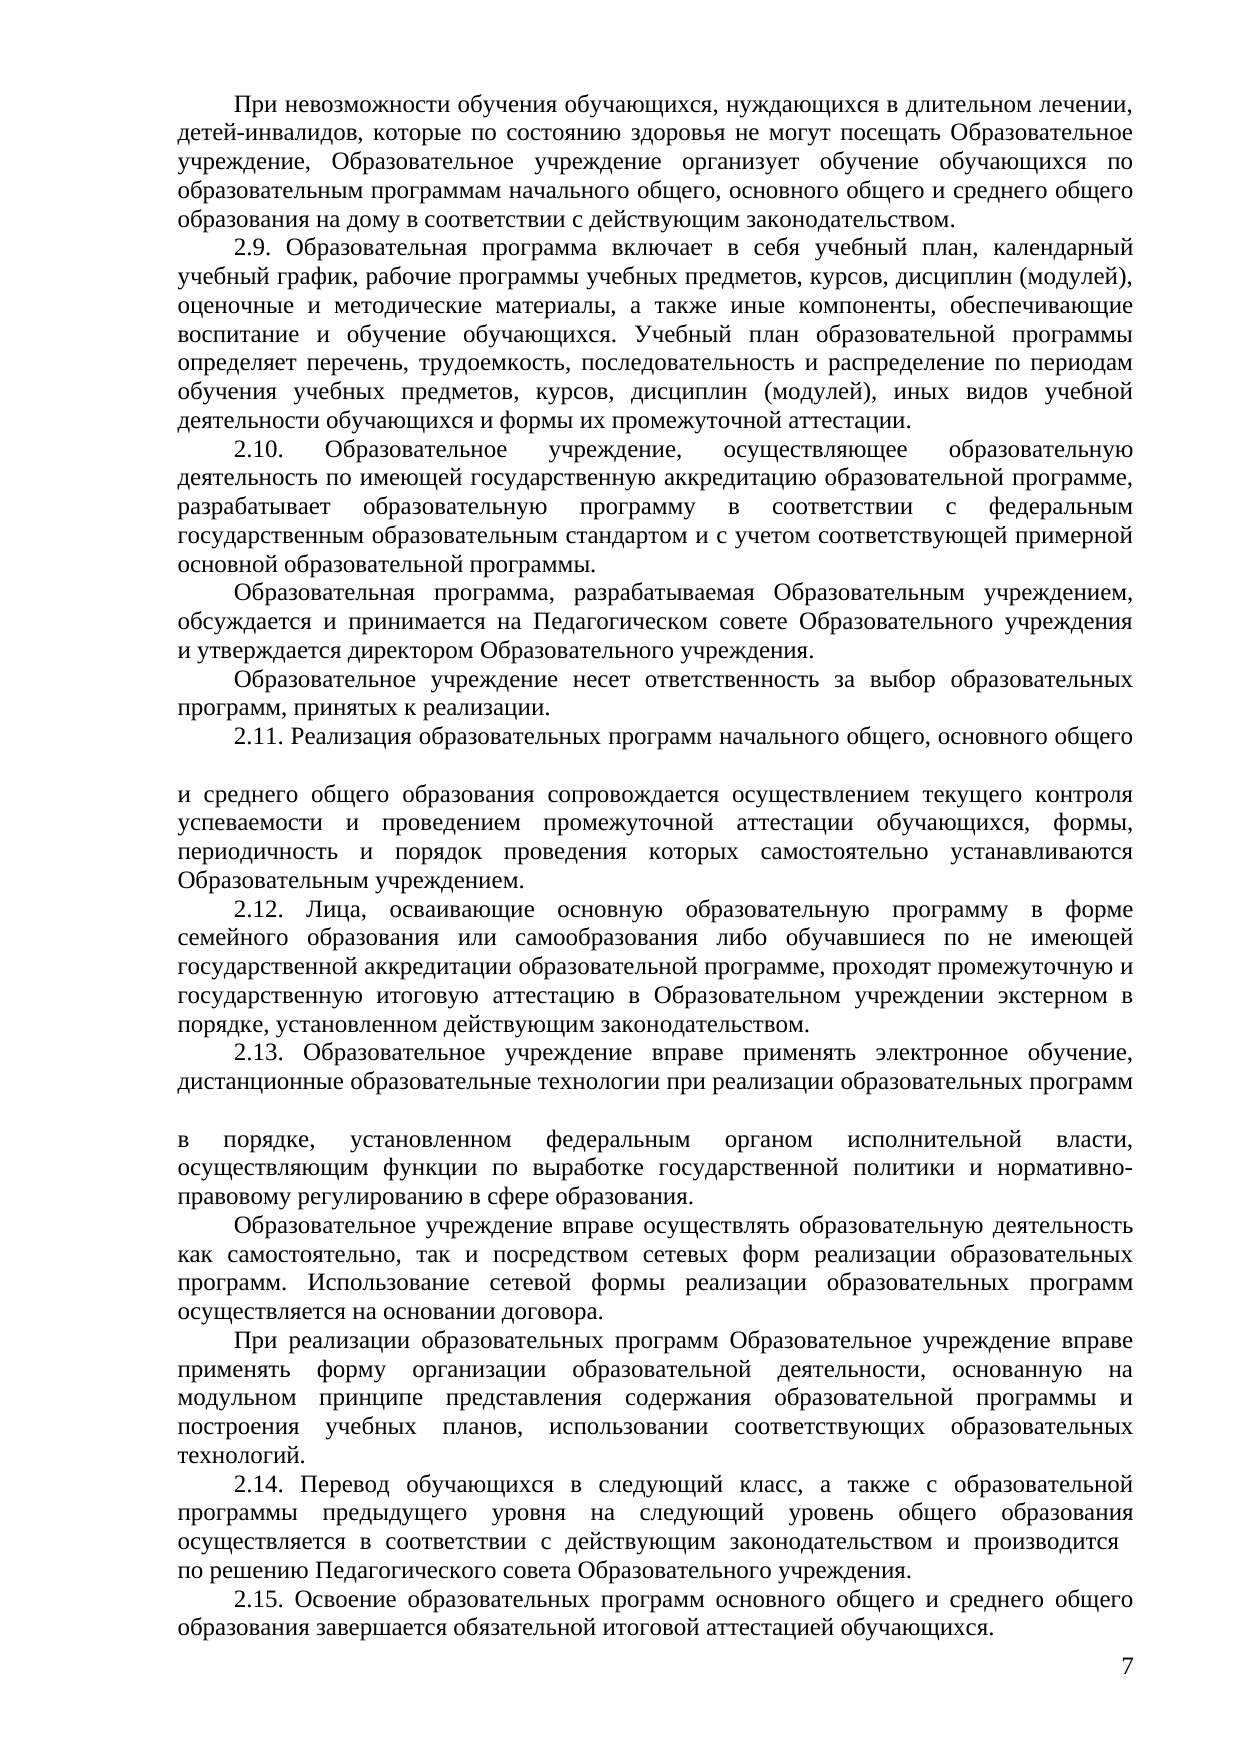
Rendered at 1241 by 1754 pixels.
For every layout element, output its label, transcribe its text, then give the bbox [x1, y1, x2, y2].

text 2.14. Перевод обучающихся в следующий класс, а также с образовательной программы предыдущего уровня на следующий уровень общего образования осуществляется в соответствии с действующим законодательством и производится по решению Педагогического совета Образовательного учреждения. [177, 1469, 1134, 1584]
text 2.10. Образовательное учреждение, осуществляющее образовательную деятельность по имеющей государственную аккредитацию образовательной программе, разрабатывает образовательную программу в соответствии с федеральным государственным образовательным стандартом и с учетом соответствующей примерной основной образовательной программы. [177, 434, 1134, 577]
text 2.13. Образовательное учреждение вправе применять электронное обучение, дистанционные образовательные технологии при реализации образовательных программ в порядке, установленном федеральным органом исполнительной власти, осуществляющим функции по выработке государственной политики и нормативно-правовому регулированию в сфере образования. [177, 1037, 1134, 1210]
text 2.9. Образовательная программа включает в себя учебный план, календарный учебный график, рабочие программы учебных предметов, курсов, дисциплин (модулей), оценочные и методические материалы, а также иные компоненты, обеспечивающие воспитание и обучение обучающихся. Учебный план образовательной программы определяет перечень, трудоемкость, последовательность и распределение по периодам обучения учебных предметов, курсов, дисциплин (модулей), иных видов учебной деятельности обучающихся и формы их промежуточной аттестации. [177, 232, 1134, 434]
text Образовательное учреждение несет ответственность за выбор образовательных программ, принятых к реализации. [177, 664, 1134, 721]
text При невозможности обучения обучающихся, нуждающихся в длительном лечении, детей-инвалидов, которые по состоянию здоровья не могут посещать Образовательное учреждение, Образовательное учреждение организует обучение обучающихся по образовательным программам начального общего, основного общего и среднего общего образования на дому в соответствии с действующим законодательством. [177, 89, 1134, 232]
text Образовательное учреждение вправе осуществлять образовательную деятельность как самостоятельно, так и посредством сетевых форм реализации образовательных программ. Использование сетевой формы реализации образовательных программ осуществляется на основании договора. [177, 1210, 1134, 1325]
text 2.15. Освоение образовательных программ основного общего и среднего общего образования завершается обязательной итоговой аттестацией обучающихся. [177, 1584, 1134, 1641]
text 2.11. Реализация образовательных программ начального общего, основного общего и среднего общего образования сопровождается осуществлением текущего контроля успеваемости и проведением промежуточной аттестации обучающихся, формы, периодичность и порядок проведения которых самостоятельно устанавливаются Образовательным учреждением. [177, 721, 1134, 894]
text Образовательная программа, разрабатываемая Образовательным учреждением, обсуждается и принимается на Педагогическом совете Образовательного учреждения и утверждается директором Образовательного учреждения. [177, 577, 1134, 664]
text При реализации образовательных программ Образовательное учреждение вправе применять форму организации образовательной деятельности, основанную на модульном принципе представления содержания образовательной программы и построения учебных планов, использовании соответствующих образовательных технологий. [177, 1325, 1134, 1469]
text 2.12. Лица, осваивающие основную образовательную программу в форме семейного образования или самообразования либо обучавшиеся по не имеющей государственной аккредитации образовательной программе, проходят промежуточную и государственную итоговую аттестацию в Образовательном учреждении экстерном в порядке, установленном действующим законодательством. [177, 894, 1134, 1037]
